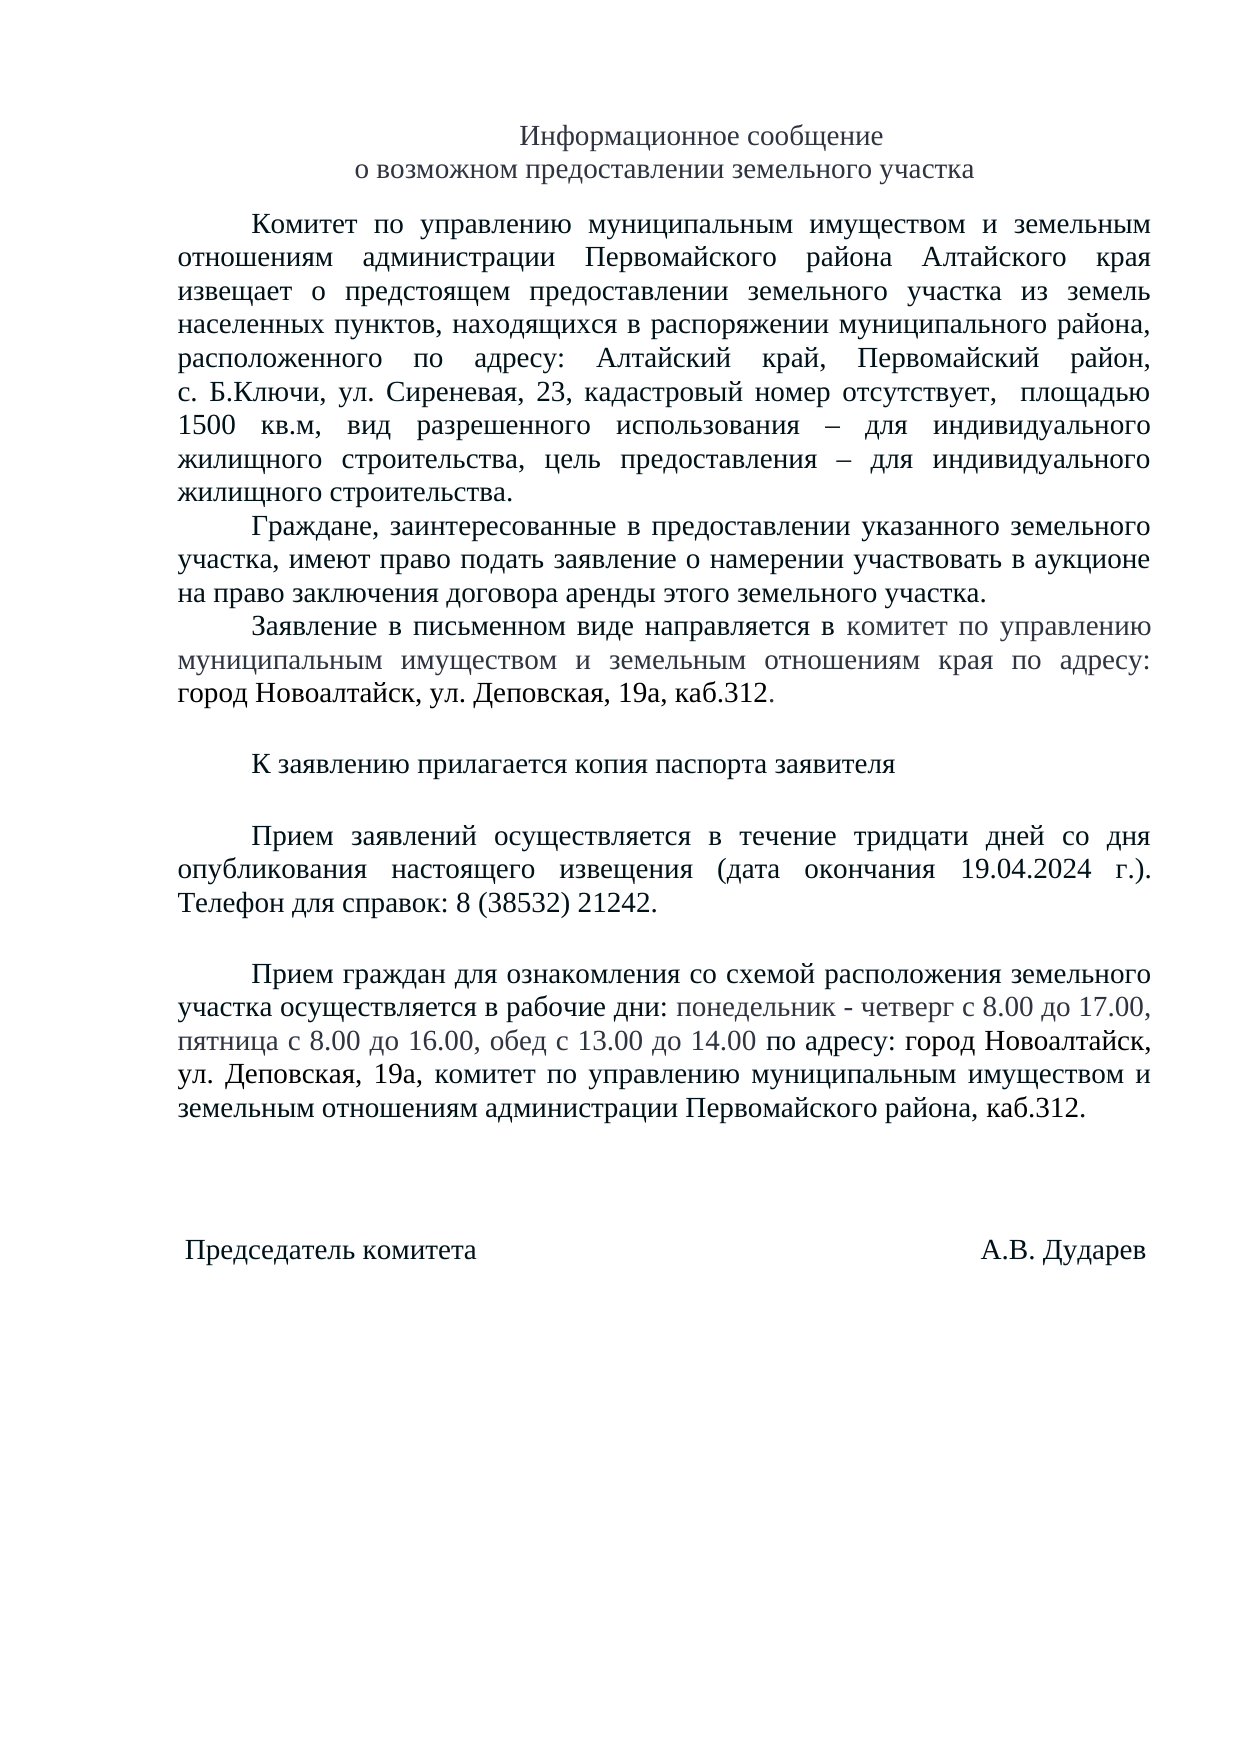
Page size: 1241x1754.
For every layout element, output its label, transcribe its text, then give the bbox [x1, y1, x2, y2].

text Прием граждан для ознакомления со схемой расположения земельного участка осуществляется в рабочие дни: понедельник - четверг с 8.00 до 17.00, пятница с 8.00 до 16.00, обед с 13.00 до 14.00 по адресу: город Новоалтайск, ул. Деповская, 19а, комитет по управлению муниципальным имуществом и земельным отношениям администрации Первомайского района, каб.312. [177, 956, 1152, 1123]
text Председатель комитета А.В. Дударев [177, 1232, 1152, 1266]
text Информационное сообщение о возможном предоставлении земельного участка [177, 118, 1152, 185]
text Комитет по управлению муниципальным имуществом и земельным отношениям администрации Первомайского района Алтайского края извещает о предстоящем предоставлении земельного участка из земель населенных пунктов, находящихся в распоряжении муниципального района, расположенного по адресу: Алтайский край, Первомайский район, с. Б.Ключи, ул. Сиреневая, 23, кадастровый номер отсутствует, площадью 1500 кв.м, вид разрешенного использования – для индивидуального жилищного строительства, цель предоставления – для индивидуального жилищного строительства. [177, 206, 1152, 508]
text К заявлению прилагается копия паспорта заявителя [177, 747, 1152, 780]
text Прием заявлений осуществляется в течение тридцати дней со дня опубликования настоящего извещения (дата окончания 19.04.2024 г.). Телефон для справок: 8 (38532) 21242. [177, 818, 1152, 918]
text Заявление в письменном виде направляется в комитет по управлению муниципальным имуществом и земельным отношениям края по адресу: город Новоалтайск, ул. Деповская, 19а, каб.312. [177, 608, 1152, 709]
text Граждане, заинтересованные в предоставлении указанного земельного участка, имеют право подать заявление о намерении участвовать в аукционе на право заключения договора аренды этого земельного участка. [177, 508, 1152, 608]
